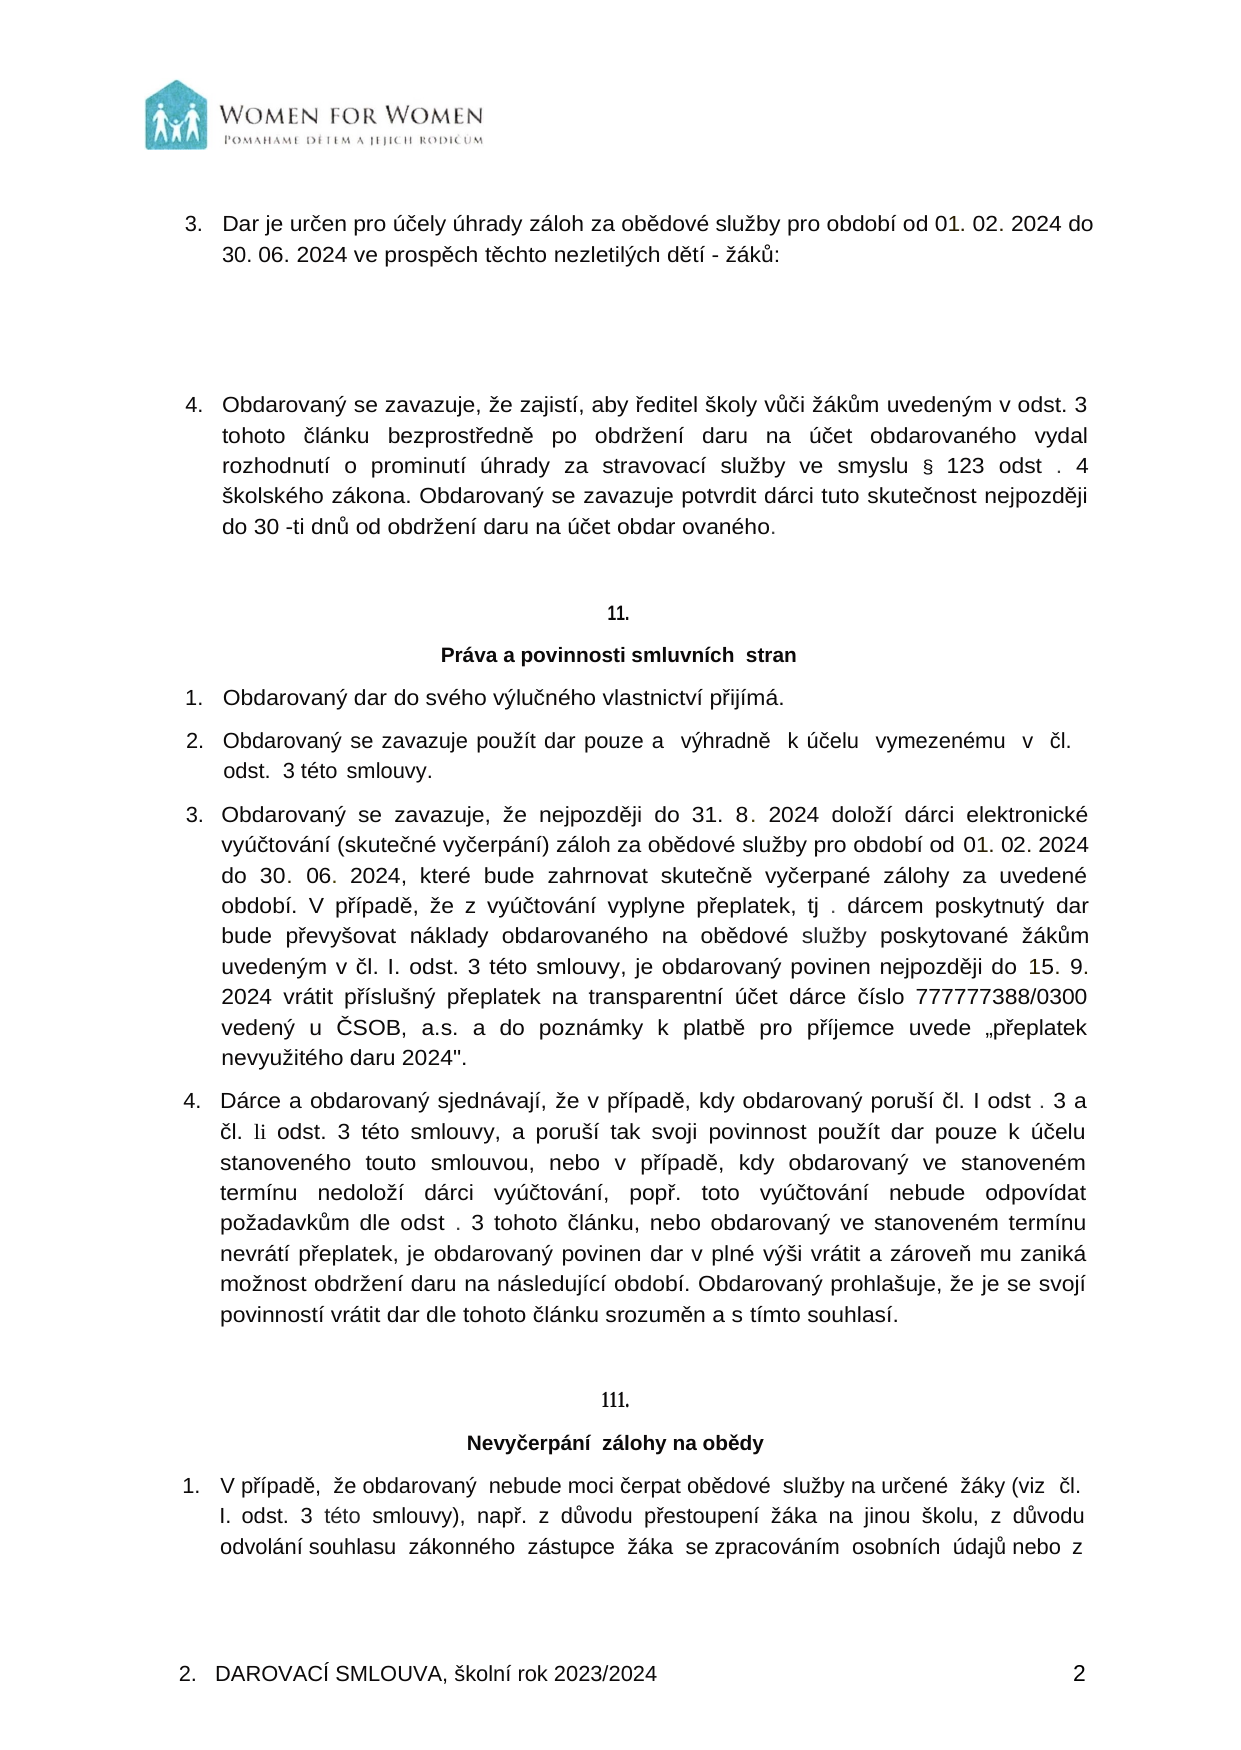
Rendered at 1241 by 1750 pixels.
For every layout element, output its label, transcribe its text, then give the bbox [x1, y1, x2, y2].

text 111. [195, 1386, 1036, 1413]
text Nevyčerpání zálohy na obědy [195, 1431, 1036, 1454]
list Obdarovaný se zavazuje použít dar pouze a výhradně k účelu vymezenému v čl. odst. 3 této smlouvy. [186, 728, 1073, 784]
text 11. [200, 600, 1037, 624]
list Dar je určen pro účely úhrady záloh za obědové služby pro období od 01. 02. 2024 do [184, 211, 1101, 237]
list Obdarovaný se zavazuje, že nejpozději do 31. 8. 2024 doloží dárci elektronické vyúčtování (skutečné vyčerpání) záloh za obědové služby pro období od 01. 02. 2024 do 30. 06. 2024, které bude zahrnovat skutečně vyčerpané zálohy za uvedené období. V případě, že z vyúčtování vyplyne přeplatek, tj . dárcem poskytnutý dar bude převyšovat náklady obdarovaného na obědové služby poskytované žákům uvedeným v čl. I. odst. 3 této smlouvy, je obdarovaný povinen nejpozději do 15. 9. 2024 vrátit příslušný přeplatek na transparentní účet dárce číslo 777777388/0300 vedený u ČSOB, a.s. a do poznámky k platbě pro příjemce uvede „přeplatek nevyužitého daru 2024". [186, 802, 1089, 1070]
list V případě, že obdarovaný nebude moci čerpat obědové služby na určené žáky (viz čl. [182, 1473, 1101, 1498]
text Práva a povinnosti smluvních stran [200, 643, 1037, 667]
list odst. 3 této smlouvy), např. z důvodu přestoupení žáka na jinou školu, z důvodu odvolání souhlasu zákonného zástupce žáka se zpracováním osobních údajů nebo z [219, 1503, 1086, 1559]
list 06. 2024 ve prospěch těchto nezletilých dětí - žáků: [222, 242, 1101, 267]
list Obdarovaný dar do svého výlučného vlastnictví přijímá. [185, 685, 1101, 710]
list Dárce a obdarovaný sjednávají, že v případě, kdy obdarovaný poruší čl. I odst . 3 a čl. li odst. 3 této smlouvy, a poruší tak svoji povinnost použít dar pouze k účelu stanoveného touto smlouvou, nebo v případě, kdy obdarovaný ve stanoveném termínu nedoloží dárci vyúčtování, popř. toto vyúčtování nebude odpovídat požadavkům dle odst . 3 tohoto článku, nebo obdarovaný ve stanoveném termínu nevrátí přeplatek, je obdarovaný povinen dar v plné výši vrátit a zároveň mu zaniká možnost obdržení daru na následující období. Obdarovaný prohlašuje, že je se svojí povinností vrátit dar dle tohoto článku srozuměn a s tímto souhlasí. [183, 1088, 1088, 1327]
list Obdarovaný se zavazuje, že zajistí, aby ředitel školy vůči žákům uvedeným v odst. 3 tohoto článku bezprostředně po obdržení daru na účet obdarovaného vydal rozhodnutí o prominutí úhrady za stravovací služby ve smyslu § 123 odst . 4 školského zákona. Obdarovaný se zavazuje potvrdit dárci tuto skutečnost nejpozději do 30 -ti dnů od obdržení daru na účet obdar ovaného. [185, 392, 1089, 539]
picture [143, 78, 484, 150]
